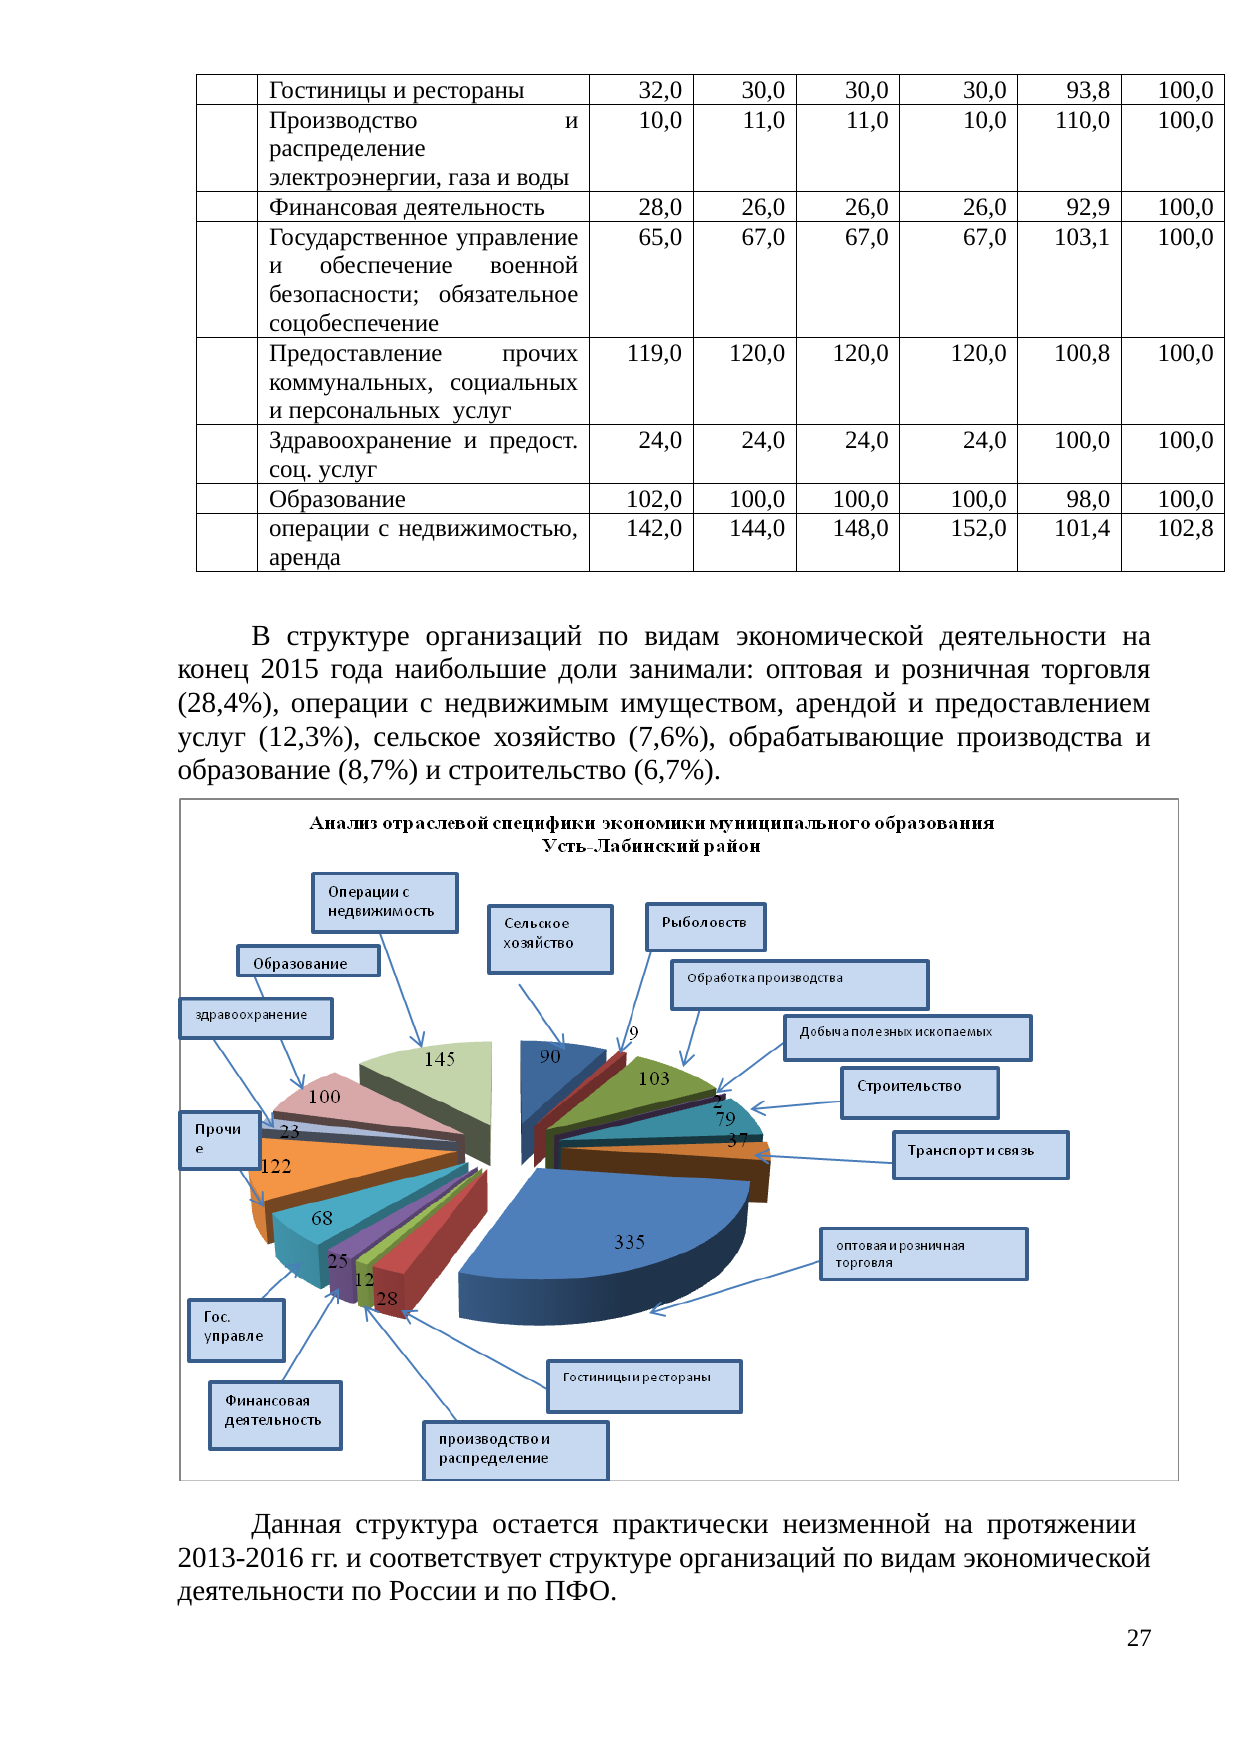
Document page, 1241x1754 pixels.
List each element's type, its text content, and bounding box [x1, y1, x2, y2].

text Данная структура остается практически неизменной на протяжении 2013-2016 гг. и соответствует структуре организаций по видам экономической деятельности по России и по ПФО. [177, 1506, 1152, 1607]
table_cell 26,0 [797, 192, 899, 221]
table_cell [197, 484, 257, 512]
table_cell 26,0 [900, 192, 1017, 221]
table_cell Финансовая деятельность [258, 192, 589, 221]
table_cell 100,0 [900, 484, 1017, 512]
picture [177, 798, 1179, 1481]
table_cell 100,0 [1122, 105, 1224, 191]
table_cell [197, 105, 257, 191]
table_cell 102,8 [1122, 514, 1224, 571]
table_cell 32,0 [590, 75, 693, 104]
table_cell Гостиницы и рестораны [258, 75, 589, 104]
table_cell 10,0 [590, 105, 693, 191]
table_cell 100,0 [1122, 425, 1224, 483]
table_cell Здравоохранение и предост. соц. услуг [258, 425, 589, 483]
table_cell 98,0 [1018, 484, 1121, 512]
table_cell 103,1 [1018, 222, 1121, 337]
table_cell 120,0 [900, 338, 1017, 424]
table_cell 24,0 [694, 425, 796, 483]
table_cell 92,9 [1018, 192, 1121, 221]
table_cell 100,0 [1122, 484, 1224, 512]
table_cell 10,0 [900, 105, 1017, 191]
table_cell 67,0 [900, 222, 1017, 337]
table_cell [197, 192, 257, 221]
table_cell 28,0 [590, 192, 693, 221]
table_cell Государственное управление и обеспечение военной безопасности; обязательное соцобеспечение [258, 222, 589, 337]
table_cell 30,0 [900, 75, 1017, 104]
table_cell [197, 338, 257, 424]
table_cell 30,0 [797, 75, 899, 104]
table_cell [197, 425, 257, 483]
table_cell [197, 222, 257, 337]
table_cell 120,0 [694, 338, 796, 424]
table_cell 144,0 [694, 514, 796, 571]
table_cell 100,0 [1122, 192, 1224, 221]
table_cell 24,0 [797, 425, 899, 483]
table_cell 100,0 [1122, 222, 1224, 337]
table_cell 101,4 [1018, 514, 1121, 571]
table_cell 11,0 [694, 105, 796, 191]
table_cell 100,0 [1122, 75, 1224, 104]
table_cell Производство и распределение электроэнергии, газа и воды [258, 105, 589, 191]
table_cell 93,8 [1018, 75, 1121, 104]
table_cell 119,0 [590, 338, 693, 424]
table_cell 100,0 [1018, 425, 1121, 483]
table_cell 100,0 [797, 484, 899, 512]
text В структуре организаций по видам экономической деятельности на конец 2015 года наибольшие доли занимали: оптовая и розничная торговля (28,4%), операции с недвижимым имуществом, арендой и предоставлением услуг (12,3%), сельское хозяйство (7,6%), обрабатывающие производства и образование (8,7%) и строительство (6,7%). [177, 618, 1152, 786]
table_cell Образование [258, 484, 589, 512]
table_cell [197, 514, 257, 571]
table_cell 100,0 [1122, 338, 1224, 424]
table_cell 148,0 [797, 514, 899, 571]
table_cell 26,0 [694, 192, 796, 221]
table_cell 30,0 [694, 75, 796, 104]
table_cell 100,0 [694, 484, 796, 512]
table_cell 120,0 [797, 338, 899, 424]
table_cell 11,0 [797, 105, 899, 191]
table_cell 142,0 [590, 514, 693, 571]
table_cell [197, 75, 257, 104]
table_cell 110,0 [1018, 105, 1121, 191]
table_cell 67,0 [797, 222, 899, 337]
table_cell 67,0 [694, 222, 796, 337]
table_cell операции с недвижимостью, аренда [258, 514, 589, 571]
table_cell 24,0 [590, 425, 693, 483]
table_cell 24,0 [900, 425, 1017, 483]
table_cell 65,0 [590, 222, 693, 337]
table_cell 152,0 [900, 514, 1017, 571]
table_cell Предоставление прочих коммунальных, социальных и персональных услуг [258, 338, 589, 424]
table_cell 102,0 [590, 484, 693, 512]
table_cell 100,8 [1018, 338, 1121, 424]
